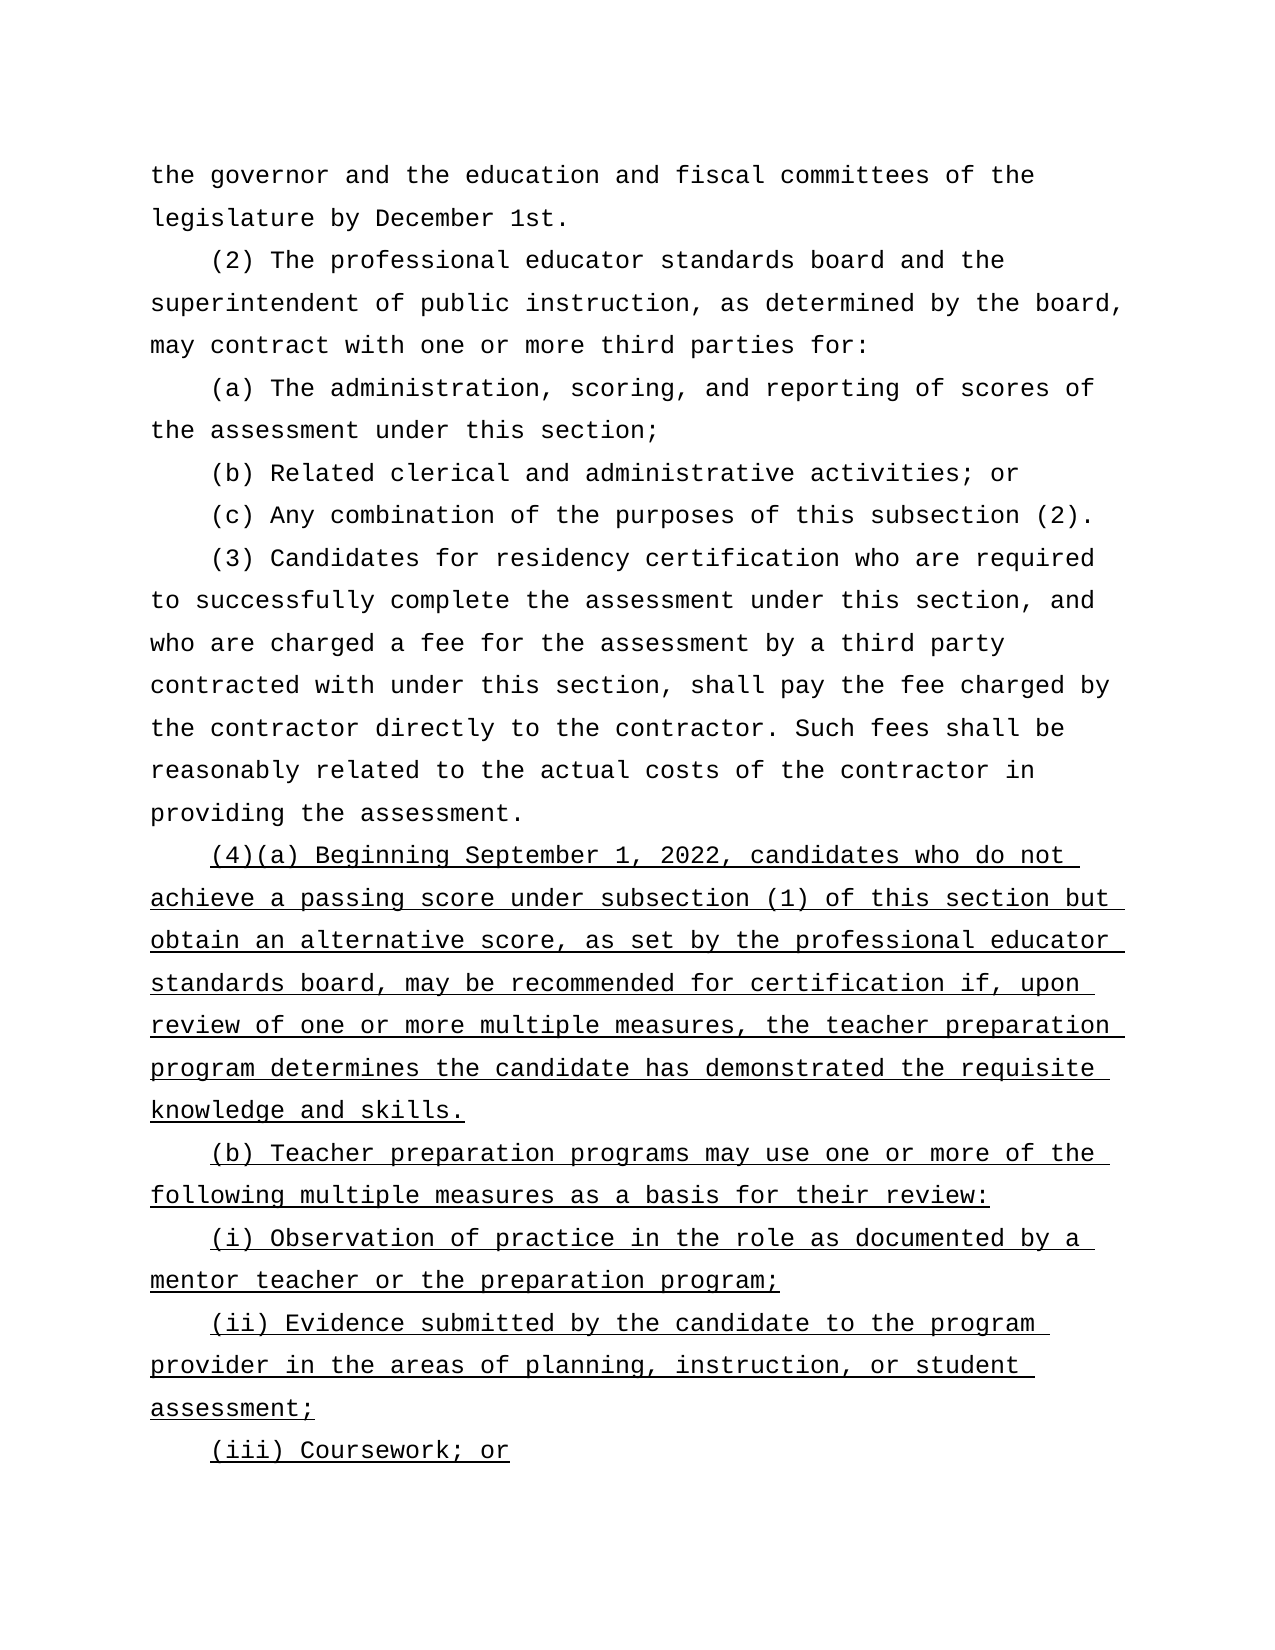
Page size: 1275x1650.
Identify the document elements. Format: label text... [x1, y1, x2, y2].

text (b) Teacher preparation programs may use one or more of the following multiple measures as a basis for their review: [150, 1127, 1125, 1212]
text (ii) Evidence submitted by the candidate to the program provider in the areas of planning, instruction, or student assessment; [150, 1297, 1125, 1425]
text (iii) Coursework; or [150, 1425, 1125, 1467]
text (3) Candidates for residency certification who are required to successfully complete the assessment under this section, and who are charged a fee for the assessment by a third party contracted with under this section, shall pay the fee charged by the contractor directly to the contractor. Such fees shall be reasonably related to the actual costs of the contractor in providing the assessment. [150, 532, 1125, 830]
text (2) The professional educator standards board and the superintendent of public instruction, as determined by the board, may contract with one or more third parties for: [150, 235, 1125, 362]
text (4)(a) Beginning September 1, 2022, candidates who do not achieve a passing score under subsection (1) of this section but obtain an alternative score, as set by the professional educator standards board, may be recommended for certification if, upon review of one or more multiple measures, the teacher preparation program determines the candidate has demonstrated the requisite knowledge and skills. [150, 1038, 1125, 1127]
text (c) Any combination of the purposes of this subsection (2). [150, 490, 1125, 532]
text (4)(a) Beginning September 1, 2022, candidates who do not achieve a passing score under subsection (1) of this section but obtain an alternative score, as set by the professional educator standards board, may be recommended for certification if, upon review of one or more multiple measures, the teacher preparation program determines the candidate has demonstrated the requisite knowledge and skills. [150, 910, 1125, 951]
text (a) The administration, scoring, and reporting of scores of the assessment under this section; [150, 362, 1125, 447]
text (i) Observation of practice in the role as documented by a mentor teacher or the preparation program; [150, 1212, 1125, 1297]
text (4)(a) Beginning September 1, 2022, candidates who do not achieve a passing score under subsection (1) of this section but obtain an alternative score, as set by the professional educator standards board, may be recommended for certification if, upon review of one or more multiple measures, the teacher preparation program determines the candidate has demonstrated the requisite knowledge and skills. [150, 953, 1125, 1036]
text (b) Related clerical and administrative activities; or [150, 447, 1125, 490]
text (4)(a) Beginning September 1, 2022, candidates who do not achieve a passing score under subsection (1) of this section but obtain an alternative score, as set by the professional educator standards board, may be recommended for certification if, upon review of one or more multiple measures, the teacher preparation program determines the candidate has demonstrated the requisite knowledge and skills. [150, 830, 1125, 909]
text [150, 150, 1125, 235]
